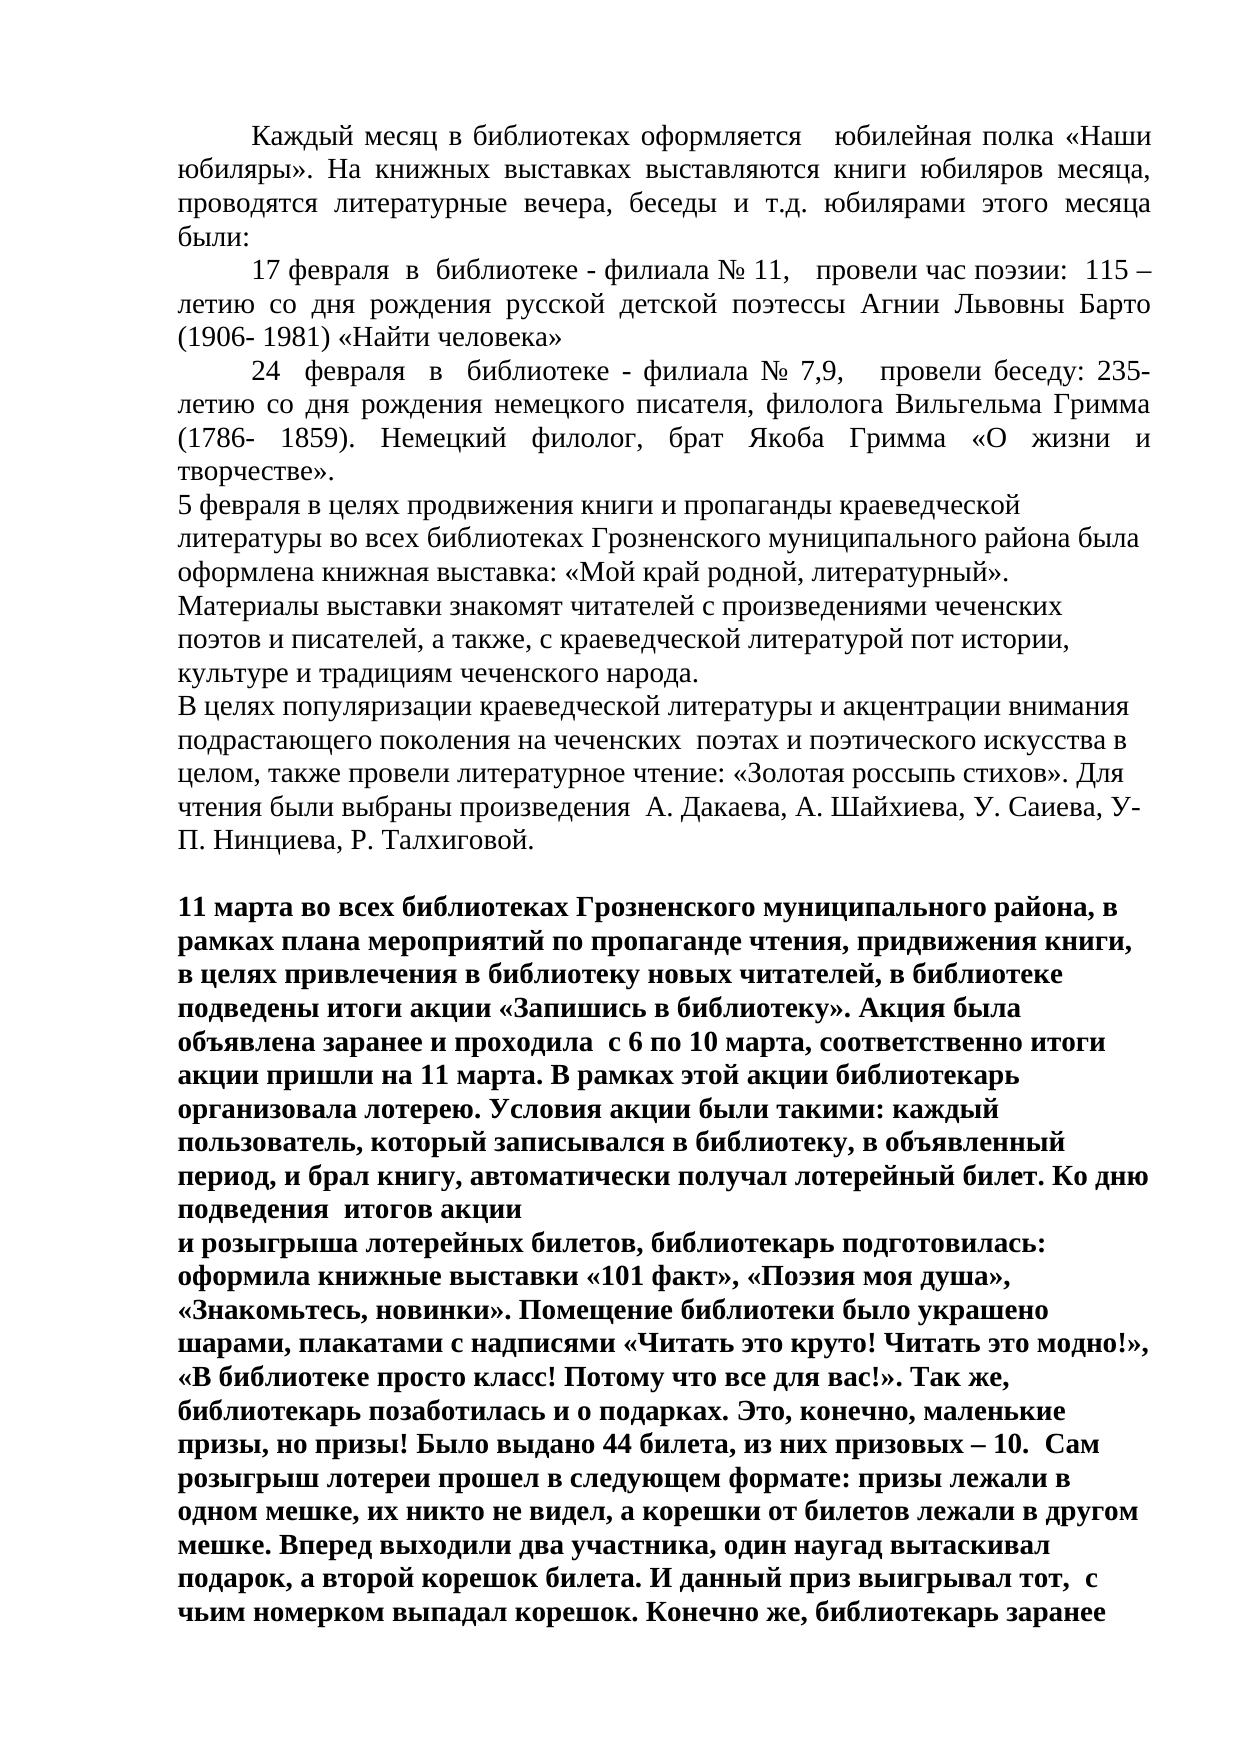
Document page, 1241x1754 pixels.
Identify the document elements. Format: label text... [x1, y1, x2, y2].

text 24 февраля в библиотеке - филиала № 7,9, провели беседу: 235- летию со дня рождения немецкого писателя, филолога Вильгельма Гримма (1786- 1859). Немецкий филолог, брат Якоба Гримма «О жизни и творчестве». [177, 353, 1152, 487]
text 5 февраля в целях продвижения книги и пропаганды краеведческой литературы во всех библиотеках Грозненского муниципального района была оформлена книжная выставка: «Мой край родной, литературный». Материалы выставки знакомят читателей с произведениями чеченских поэтов и писателей, а также, с краеведческой литературой пот истории, культуре и традициям чеченского народа. [177, 487, 1152, 688]
text 17 февраля в библиотеке - филиала № 11, провели час поэзии: 115 – летию со дня рождения русской детской поэтессы Агнии Львовны Барто (1906- 1981) «Найти человека» [177, 252, 1152, 353]
text Каждый месяц в библиотеках оформляется юбилейная полка «Наши юбиляры». На книжных выставках выставляются книги юбиляров месяца, проводятся литературные вечера, беседы и т.д. юбилярами этого месяца были: [177, 118, 1152, 252]
text В целях популяризации краеведческой литературы и акцентрации внимания подрастающего поколения на чеченских поэтах и поэтического искусства в целом, также провели литературное чтение: «Золотая россыпь стихов». Для чтения были выбраны произведения А. Дакаева, А. Шайхиева, У. Саиева, У-П. Нинциева, Р. Талхиговой. [177, 688, 1152, 856]
text 11 марта во всех библиотеках Грозненского муниципального района, в рамках плана мероприятий по пропаганде чтения, придвижения книги, в целях привлечения в библиотеку новых читателей, в библиотеке подведены итоги акции «Запишись в библиотеку». Акция была объявлена заранее и проходила с 6 по 10 марта, соответственно итоги акции пришли на 11 марта. В рамках этой акции библиотекарь организовала лотерею. Условия акции были такими: каждый пользователь, который записывался в библиотеку, в объявленный период, и брал книгу, автоматически получал лотерейный билет. Ко дню подведения итогов акции [177, 889, 1152, 1225]
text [177, 1225, 1152, 1627]
